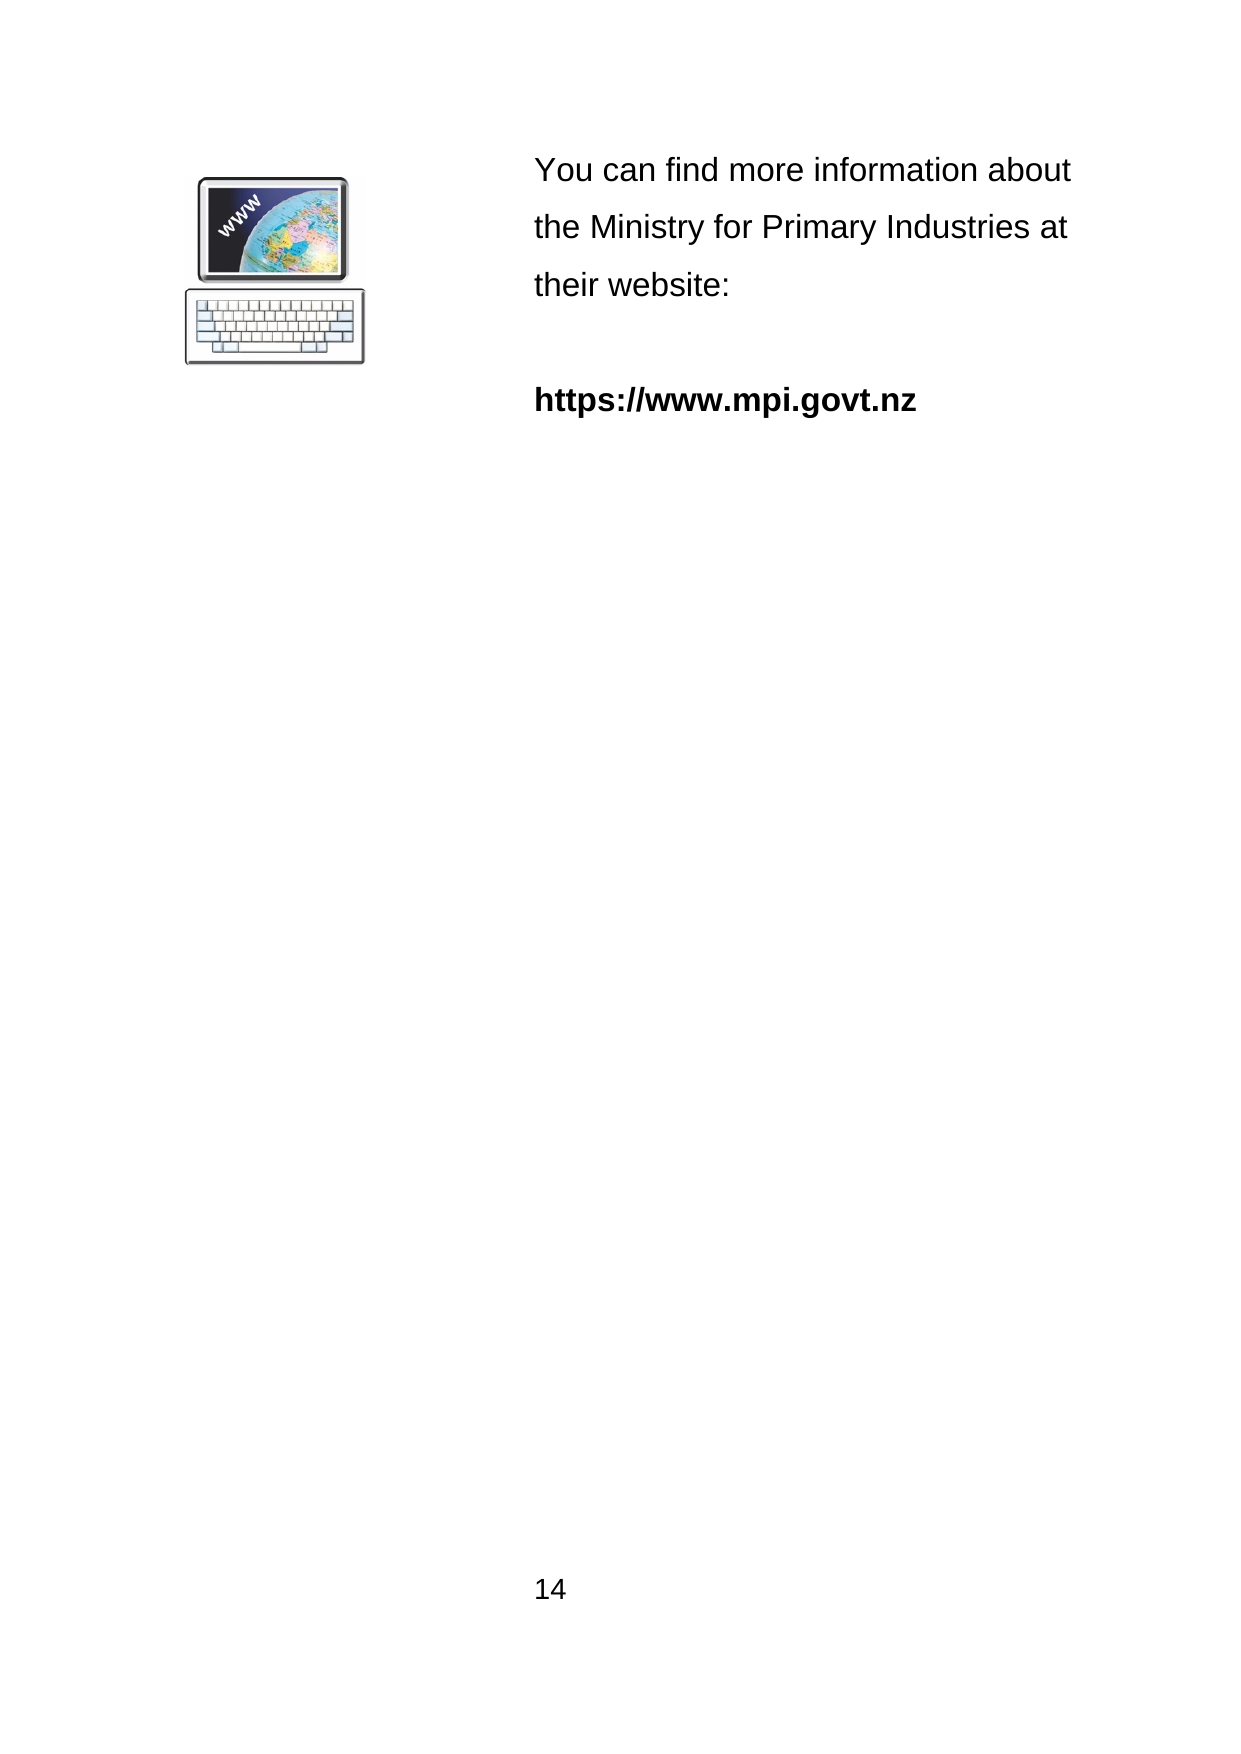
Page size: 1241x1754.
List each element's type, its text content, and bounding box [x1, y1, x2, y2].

text https://www.mpi.govt.nz [534, 380, 1090, 419]
text You can find more information about the Ministry for Primary Industries at their website: [534, 150, 1090, 304]
picture [184, 177, 366, 366]
